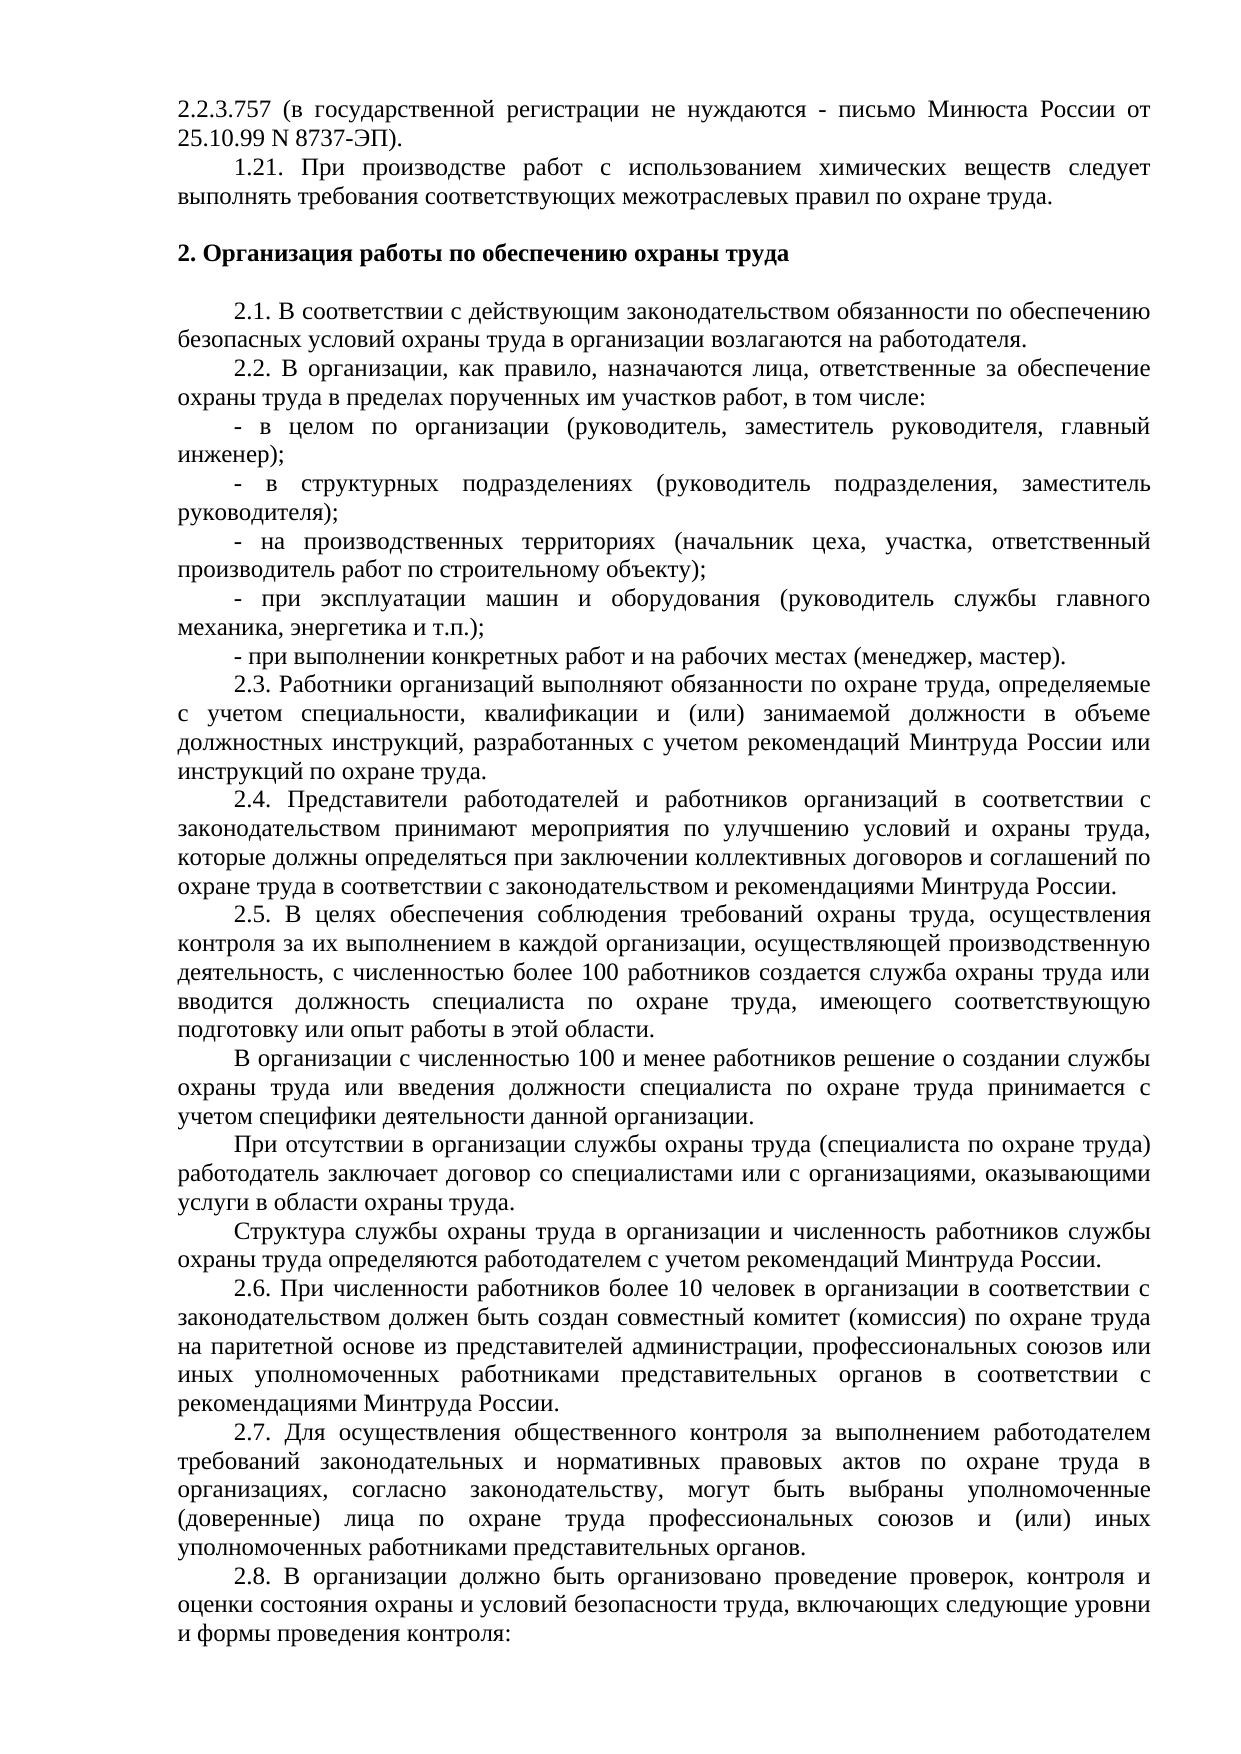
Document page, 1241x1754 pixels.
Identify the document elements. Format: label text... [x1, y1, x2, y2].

text - в целом по организации (руководитель, заместитель руководителя, главный инженер); [177, 411, 1152, 468]
text В организации с численностью 100 и менее работников решение о создании службы охраны труда или введения должности специалиста по охране труда принимается с учетом специфики деятельности данной организации. [177, 1043, 1152, 1129]
text 2.7. Для осуществления общественного контроля за выполнением работодателем требований законодательных и нормативных правовых актов по охране труда в организациях, согласно законодательству, могут быть выбраны уполномоченные (доверенные) лица по охране труда профессиональных союзов и (или) иных уполномоченных работниками представительных органов. [177, 1417, 1152, 1561]
text 2.1. В соответствии с действующим законодательством обязанности по обеспечению безопасных условий охраны труда в организации возлагаются на работодателя. [177, 296, 1152, 353]
text - на производственных территориях (начальник цеха, участка, ответственный производитель работ по строительному объекту); [177, 526, 1152, 583]
text При отсутствии в организации службы охраны труда (специалиста по охране труда) работодатель заключает договор со специалистами или с организациями, оказывающими услуги в области охраны труда. [177, 1129, 1152, 1216]
text - при эксплуатации машин и оборудования (руководитель службы главного механика, энергетика и т.п.); [177, 583, 1152, 641]
text 2.5. В целях обеспечения соблюдения требований охраны труда, осуществления контроля за их выполнением в каждой организации, осуществляющей производственную деятельность, с численностью более 100 работников создается служба охраны труда или вводится должность специалиста по охране труда, имеющего соответствующую подготовку или опыт работы в этой области. [177, 899, 1152, 1043]
text - при выполнении конкретных работ и на рабочих местах (менеджер, мастер). [177, 641, 1152, 669]
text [177, 94, 1152, 152]
text 2.2. В организации, как правило, назначаются лица, ответственные за обеспечение охраны труда в пределах порученных им участков работ, в том числе: [177, 353, 1152, 411]
text 2.8. В организации должно быть организовано проведение проверок, контроля и оценки состояния охраны и условий безопасности труда, включающих следующие уровни и формы проведения контроля: [177, 1561, 1152, 1647]
text Структура службы охраны труда в организации и численность работников службы охраны труда определяются работодателем с учетом рекомендаций Минтруда России. [177, 1216, 1152, 1273]
text 1.21. При производстве работ с использованием химических веществ следует выполнять требования соответствующих межотраслевых правил по охране труда. [177, 152, 1152, 209]
text 2.6. При численности работников более 10 человек в организации в соответствии с законодательством должен быть создан совместный комитет (комиссия) по охране труда на паритетной основе из представителей администрации, профессиональных союзов или иных уполномоченных работниками представительных органов в соответствии с рекомендациями Минтруда России. [177, 1273, 1152, 1417]
text 2.3. Работники организаций выполняют обязанности по охране труда, определяемые с учетом специальности, квалификации и (или) занимаемой должности в объеме должностных инструкций, разработанных с учетом рекомендаций Минтруда России или инструкций по охране труда. [177, 669, 1152, 784]
text - в структурных подразделениях (руководитель подразделения, заместитель руководителя); [177, 468, 1152, 526]
text 2.4. Представители работодателей и работников организаций в соответствии с законодательством принимают мероприятия по улучшению условий и охраны труда, которые должны определяться при заключении коллективных договоров и соглашений по охране труда в соответствии с законодательством и рекомендациями Минтруда России. [177, 784, 1152, 899]
text 2. Организация работы по обеспечению охраны труда [177, 238, 1152, 267]
